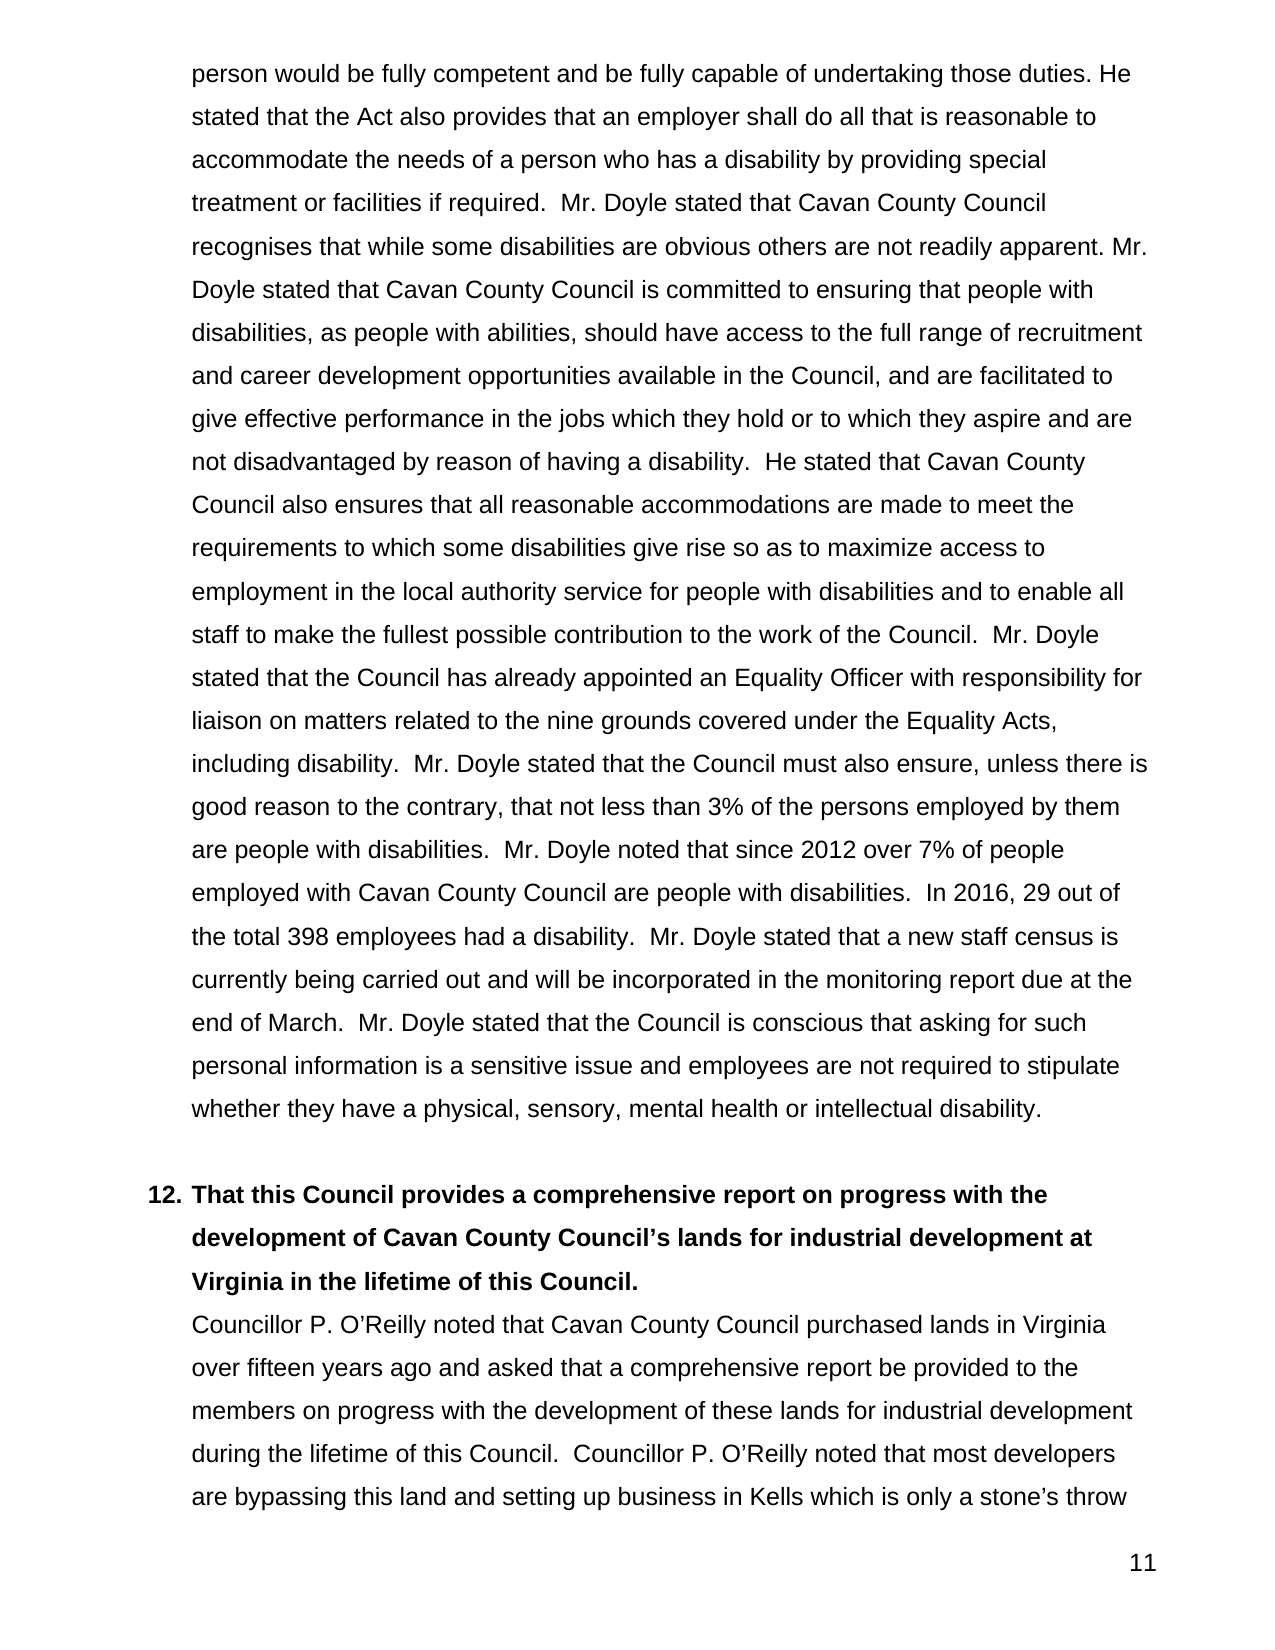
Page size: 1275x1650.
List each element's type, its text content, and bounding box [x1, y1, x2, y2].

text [148, 59, 1157, 1123]
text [148, 1310, 1157, 1511]
text 12. That this Council provides a comprehensive report on progress with the development of Cavan County Council’s lands for industrial development at Virginia in the lifetime of this Council. [148, 1180, 1157, 1295]
